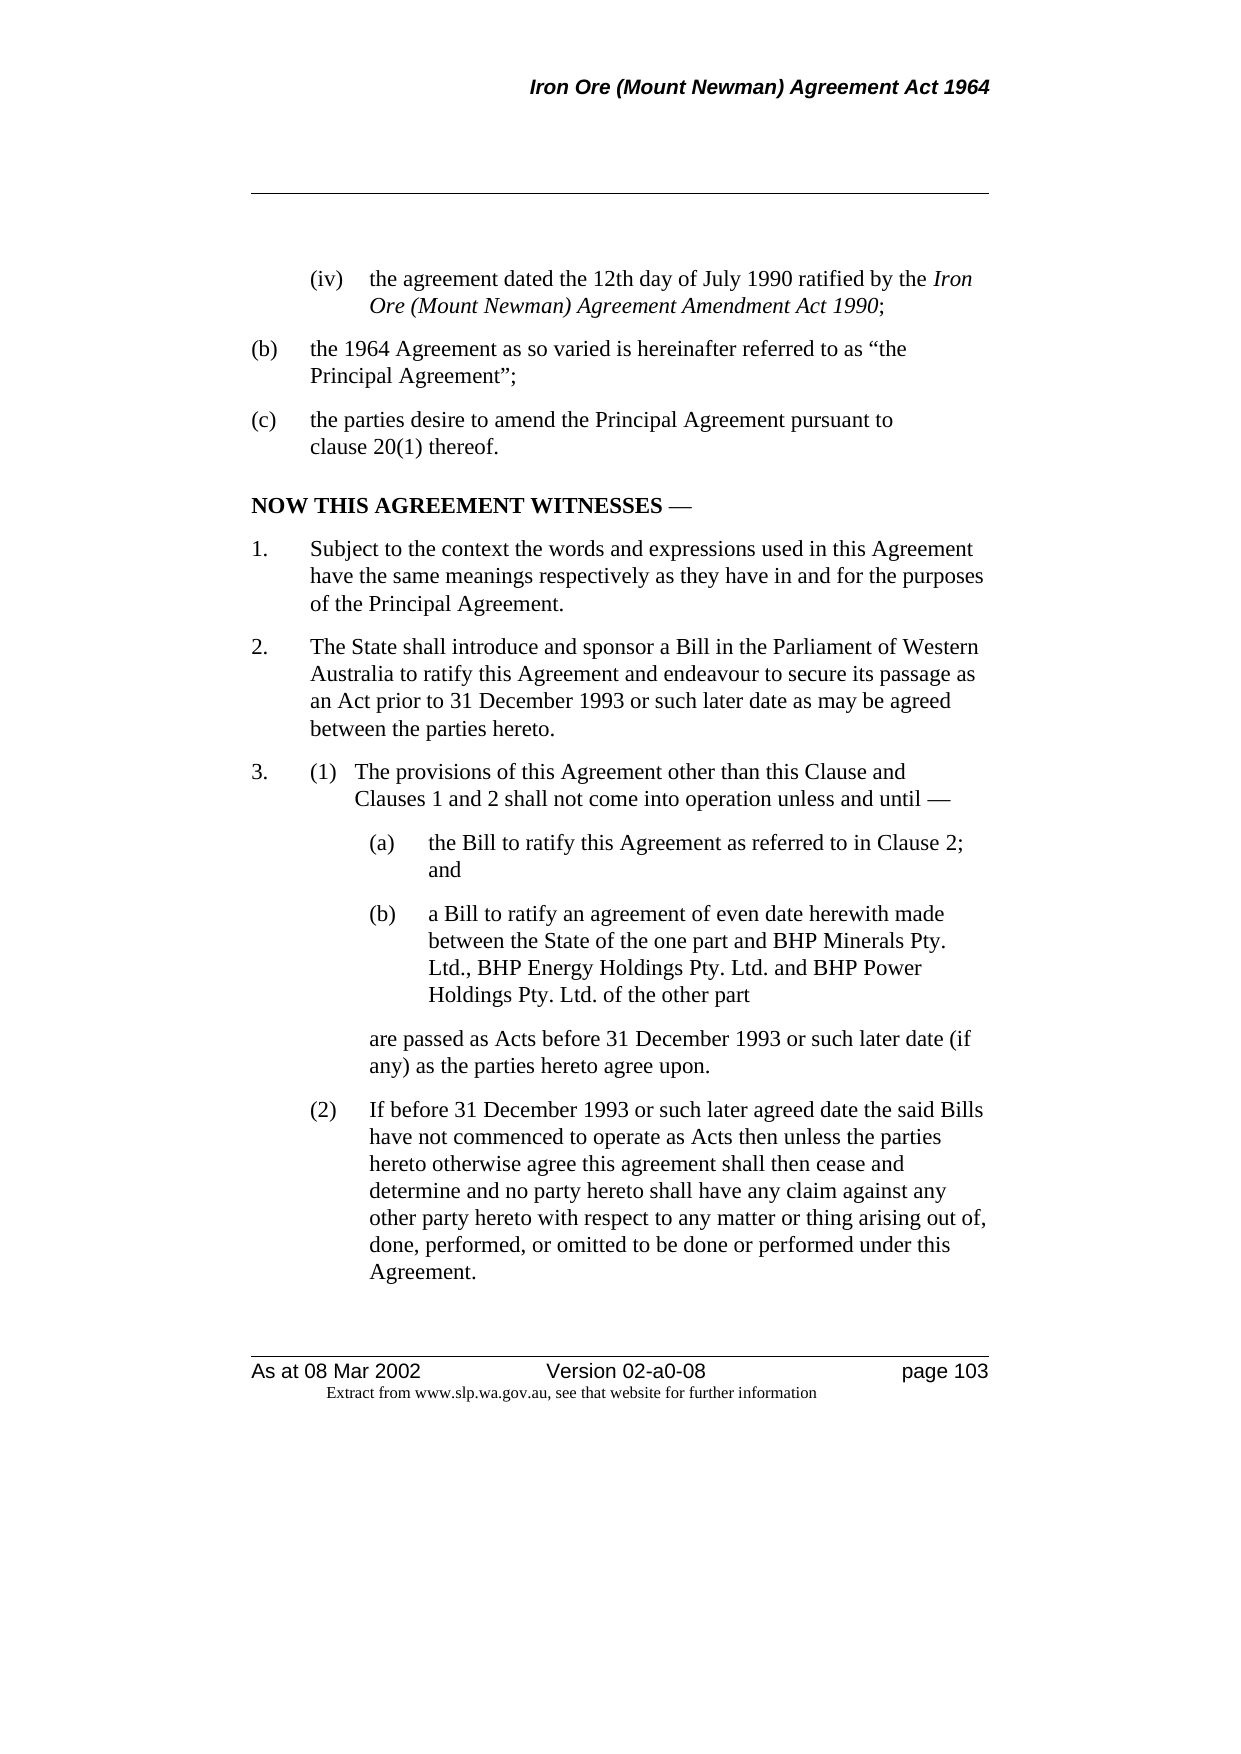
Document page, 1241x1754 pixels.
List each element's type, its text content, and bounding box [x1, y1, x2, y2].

text (a) the Bill to ratify this Agreement as referred to in Clause 2; and [251, 828, 989, 883]
text 2. The State shall introduce and sponsor a Bill in the Parliament of Western Australia to ratify this Agreement and endeavour to secure its passage as an Act prior to 31 December 1993 or such later date as may be agreed between the parties hereto. [251, 633, 989, 741]
text (c) the parties desire to amend the Principal Agreement pursuant to clause 20(1) thereof. [251, 406, 989, 460]
text NOW THIS AGREEMENT WITNESSES — [251, 491, 989, 518]
text 1. Subject to the context the words and expressions used in this Agreement have the same meanings respectively as they have in and for the purposes of the Principal Agreement. [251, 535, 989, 616]
text (b) a Bill to ratify an agreement of even date herewith made between the State of the one part and BHP Minerals Pty. Ltd., BHP Energy Holdings Pty. Ltd. and BHP Power Holdings Pty. Ltd. of the other part [251, 899, 989, 1008]
text (2) If before 31 December 1993 or such later agreed date the said Bills have not commenced to operate as Acts then unless the parties hereto otherwise agree this agreement shall then cease and determine and no party hereto shall have any claim against any other party hereto with respect to any matter or thing arising out of, done, performed, or omitted to be done or performed under this Agreement. [251, 1095, 989, 1285]
text (b) the 1964 Agreement as so varied is hereinafter referred to as “the Principal Agreement”; [251, 335, 989, 389]
text 3. (1) The provisions of this Agreement other than this Clause and Clauses 1 and 2 shall not come into operation unless and until — [251, 758, 989, 812]
text are passed as Acts before 31 December 1993 or such later date (if any) as the parties hereto agree upon. [251, 1024, 989, 1078]
text (iv) the agreement dated the 12th day of July 1990 ratified by the Iron Ore (Mount Newman) Agreement Amendment Act 1990; [251, 264, 989, 318]
